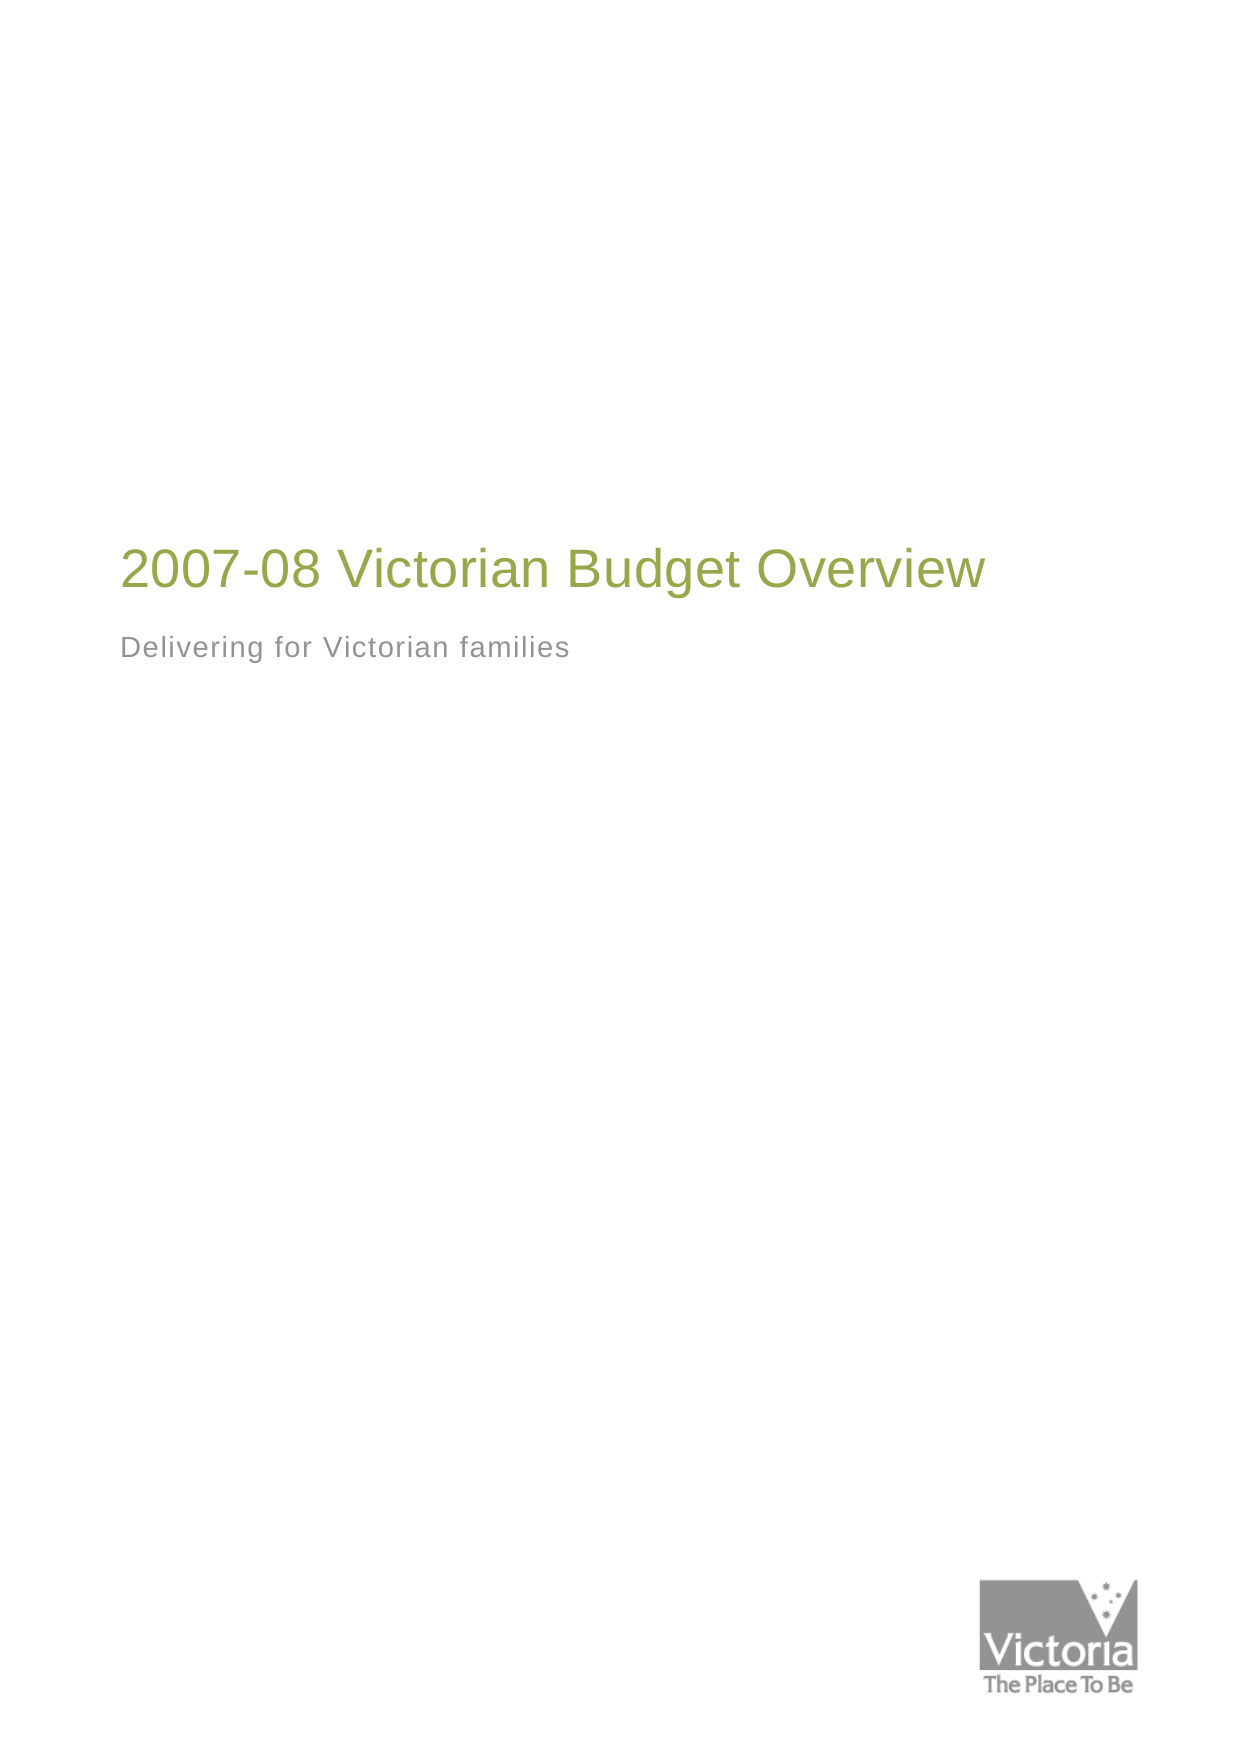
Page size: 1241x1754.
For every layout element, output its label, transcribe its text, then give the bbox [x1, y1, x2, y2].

picture [974, 1575, 1142, 1698]
subtitle Delivering for Victorian families [120, 630, 1120, 664]
title 2007-08 Victorian Budget Overview [120, 537, 1120, 599]
